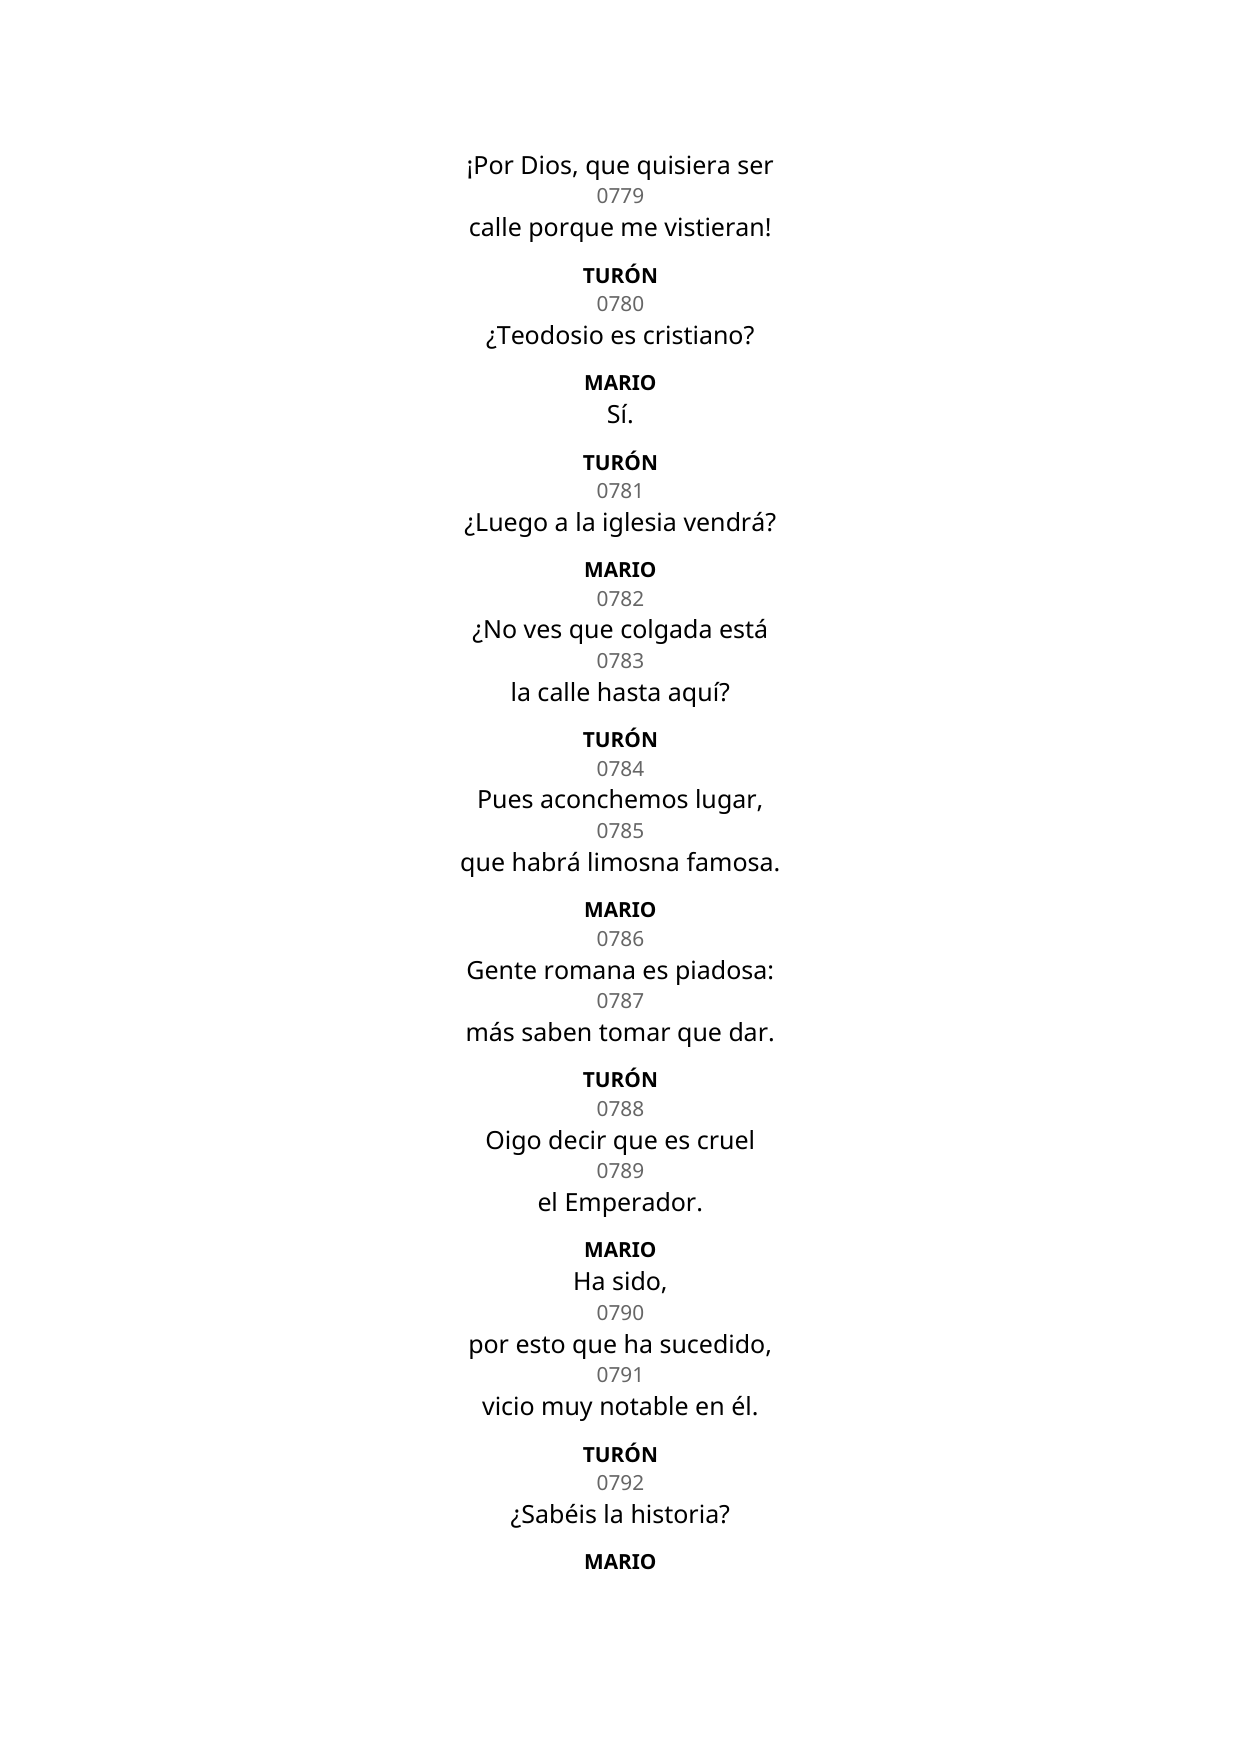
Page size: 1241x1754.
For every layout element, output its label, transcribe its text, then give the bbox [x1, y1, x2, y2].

text 0782 [177, 584, 1063, 612]
text Ha sido, [177, 1264, 1063, 1298]
text calle porque me vistieran! [177, 210, 1063, 244]
text 0780 [177, 289, 1063, 318]
text la calle hasta aquí? [177, 674, 1063, 709]
text 0785 [177, 816, 1063, 845]
text ¿Teodosio es cristiano? [177, 318, 1063, 352]
text TURÓN [177, 261, 1063, 289]
text ¡Por Dios, que quisiera ser [177, 148, 1063, 182]
text más saben tomar que dar. [177, 1015, 1063, 1049]
text 0789 [177, 1156, 1063, 1185]
text 0790 [177, 1298, 1063, 1327]
text 0786 [177, 924, 1063, 952]
text 0787 [177, 986, 1063, 1015]
text TURÓN [177, 1440, 1063, 1468]
text Sí. [177, 397, 1063, 431]
text Gente romana es piadosa: [177, 952, 1063, 986]
text 0788 [177, 1094, 1063, 1122]
text 0781 [177, 476, 1063, 504]
text MARIO [177, 368, 1063, 397]
text por esto que ha sucedido, [177, 1327, 1063, 1361]
text que habrá limosna famosa. [177, 845, 1063, 879]
text Oigo decir que es cruel [177, 1122, 1063, 1156]
text 0791 [177, 1361, 1063, 1389]
text TURÓN [177, 448, 1063, 476]
text Pues aconchemos lugar, [177, 782, 1063, 816]
text TURÓN [177, 725, 1063, 754]
text 0792 [177, 1468, 1063, 1497]
text MARIO [177, 1547, 1063, 1576]
text ¿Sabéis la historia? [177, 1497, 1063, 1531]
text el Emperador. [177, 1185, 1063, 1219]
text TURÓN [177, 1066, 1063, 1094]
text vicio muy notable en él. [177, 1389, 1063, 1423]
text ¿No ves que colgada está [177, 612, 1063, 646]
text MARIO [177, 1236, 1063, 1264]
text 0783 [177, 646, 1063, 674]
text MARIO [177, 895, 1063, 924]
text 0784 [177, 754, 1063, 782]
text ¿Luego a la iglesia vendrá? [177, 504, 1063, 538]
text 0779 [177, 182, 1063, 210]
text MARIO [177, 555, 1063, 584]
